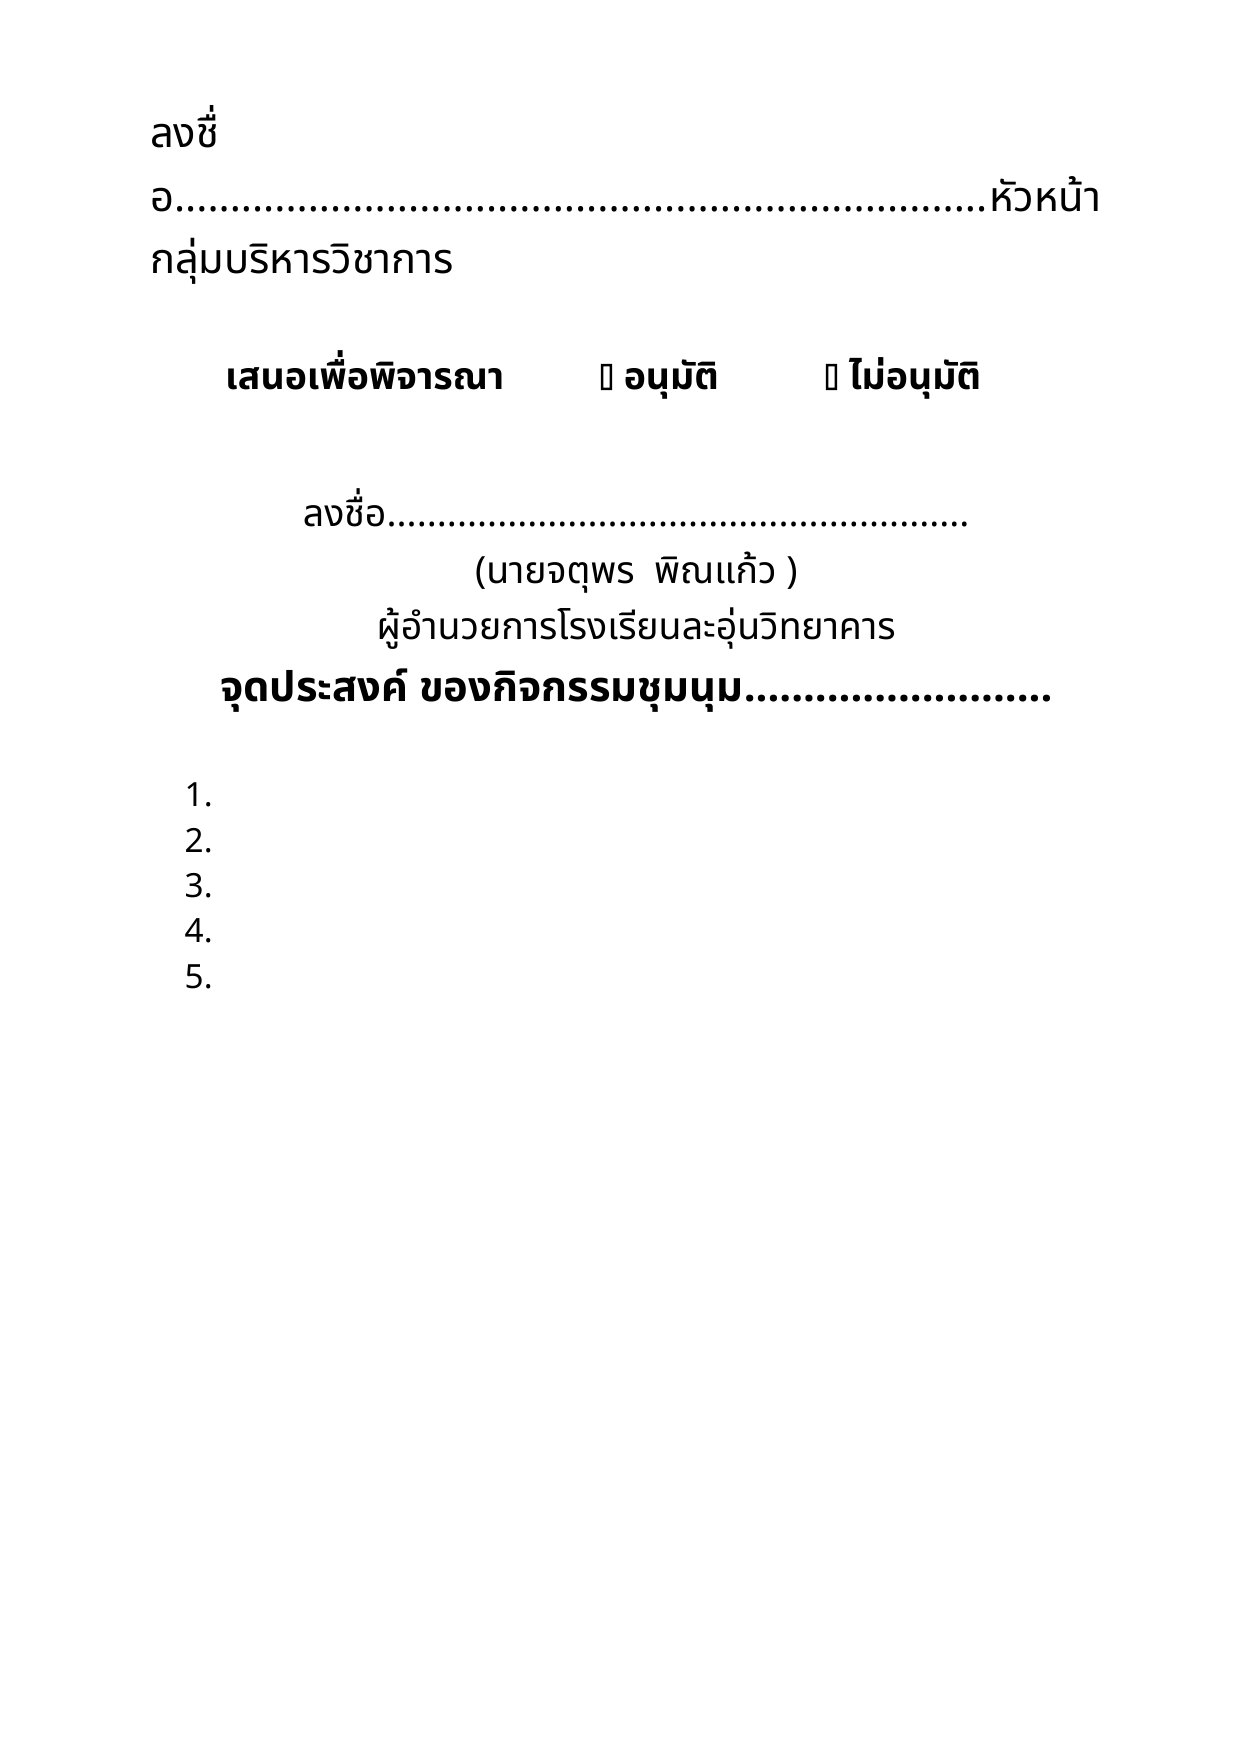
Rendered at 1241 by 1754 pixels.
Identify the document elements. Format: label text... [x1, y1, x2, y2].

text 3. [150, 862, 1122, 907]
text 2. [150, 816, 1122, 862]
text ลงชื่อ.......................................................... [150, 486, 1122, 543]
text ลงชื่อ.........................................................................หัวหน้ากลุ่มบริหารวิชาการ [150, 103, 1122, 293]
text จุดประสงค์ ของกิจกรรมชุมนุม.......................... [150, 657, 1122, 720]
text เสนอเพื่อพิจารณา อนุมัติ ไม่อนุมัติ [150, 350, 1122, 406]
text 1. [150, 771, 1122, 816]
text 4. [150, 907, 1122, 953]
text 5. [150, 953, 1122, 998]
text ผู้อำนวยการโรงเรียนละอุ่นวิทยาคาร [150, 600, 1122, 657]
text (นายจตุพร พิณแก้ว ) [150, 543, 1122, 600]
